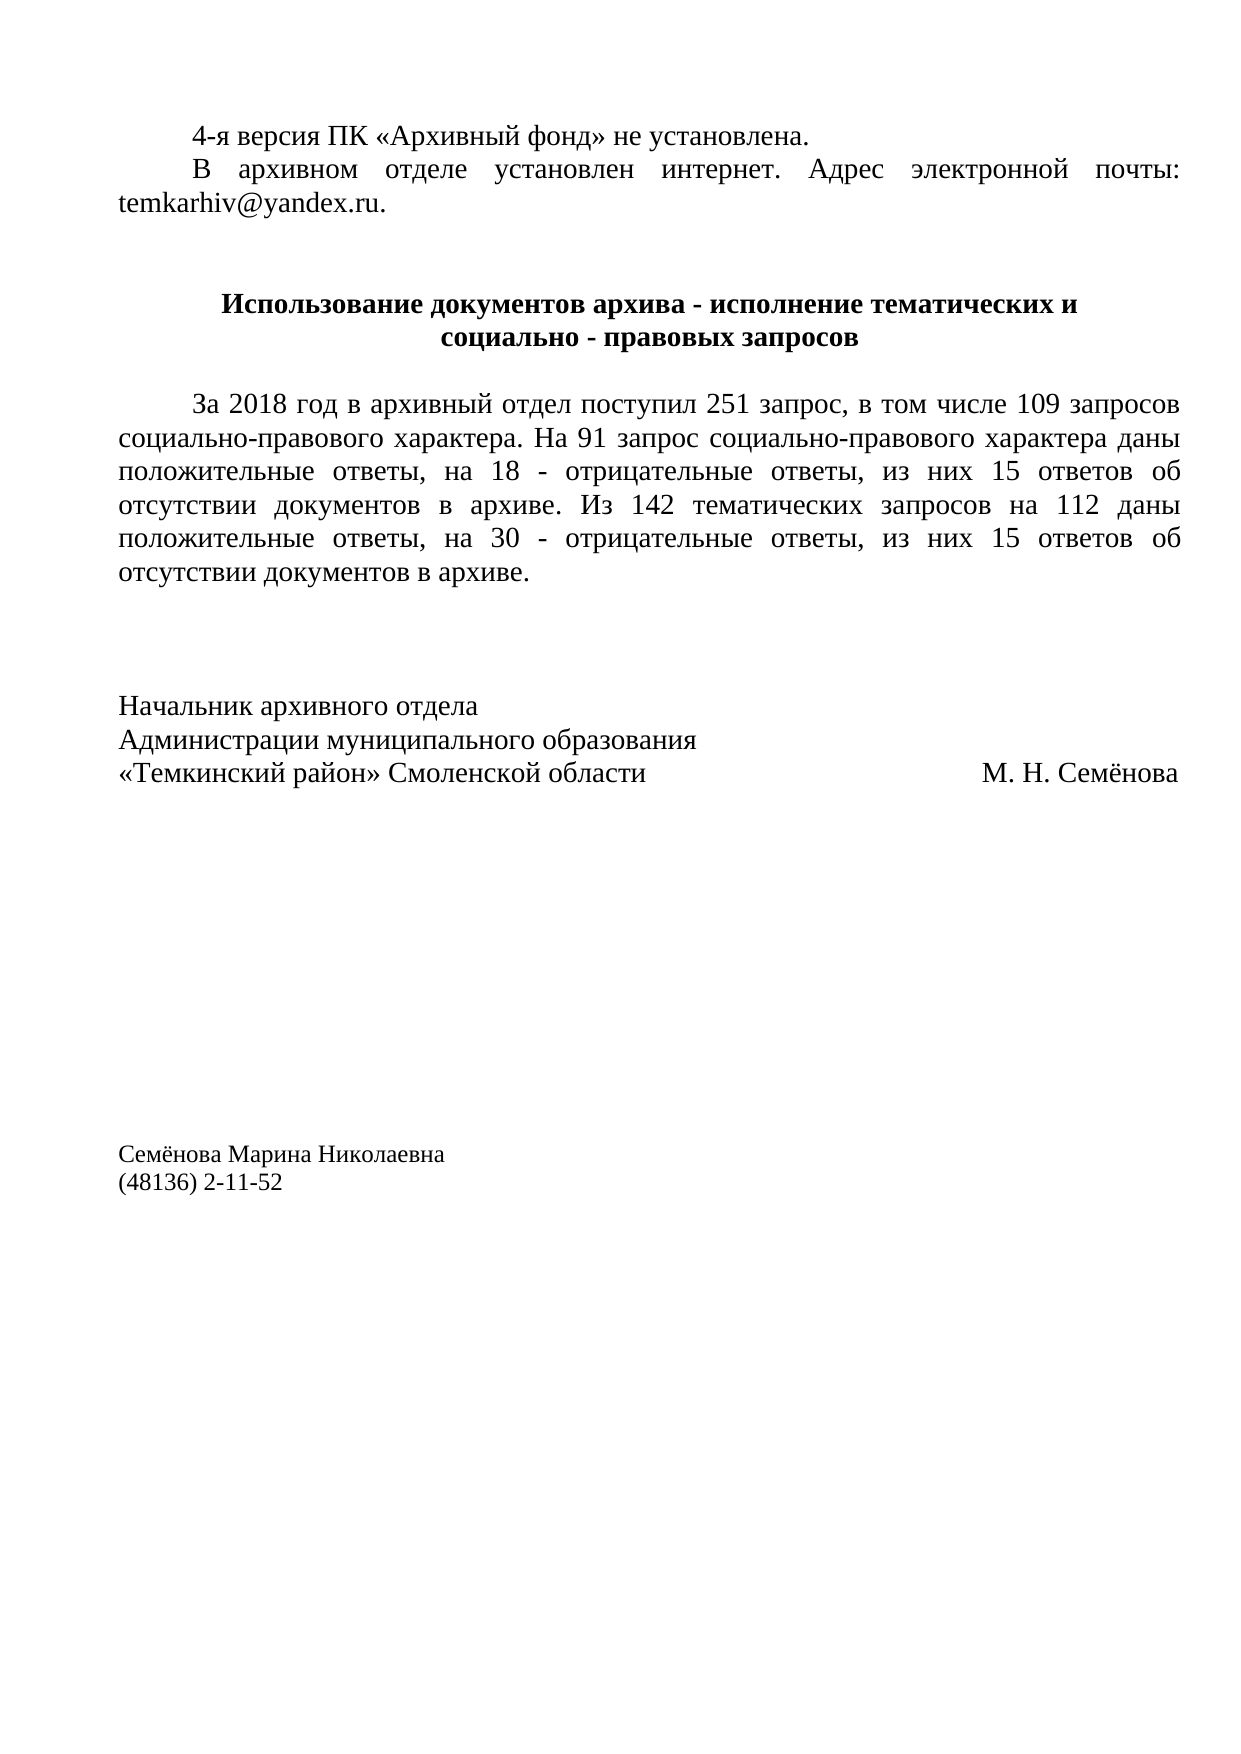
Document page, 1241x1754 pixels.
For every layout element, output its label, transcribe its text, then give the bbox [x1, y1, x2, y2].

text Семёнова Марина Николаевна [118, 1139, 1181, 1167]
text «Темкинский район» Смоленской области М. Н. Семёнова [118, 755, 1181, 789]
text (48136) 2-11-52 [118, 1167, 1181, 1196]
text Начальник архивного отдела [118, 688, 1181, 722]
text 4-я версия ПК «Архивный фонд» не установлена. [118, 118, 1181, 152]
text социально - правовых запросов [118, 319, 1181, 353]
text Администрации муниципального образования [118, 722, 1181, 755]
text За 2018 год в архивный отдел поступил 251 запрос, в том числе 109 запросов социально-правового характера. На 91 запрос социально-правового характера даны положительные ответы, на 18 - отрицательные ответы, из них 15 ответов об отсутствии документов в архиве. Из 142 тематических запросов на 112 даны положительные ответы, на 30 - отрицательные ответы, из них 15 ответов об отсутствии документов в архиве. [118, 386, 1181, 588]
text Использование документов архива - исполнение тематических и [118, 286, 1181, 319]
text В архивном отделе установлен интернет. Адрес электронной почты: temkarhiv@yandex.ru. [118, 152, 1181, 219]
